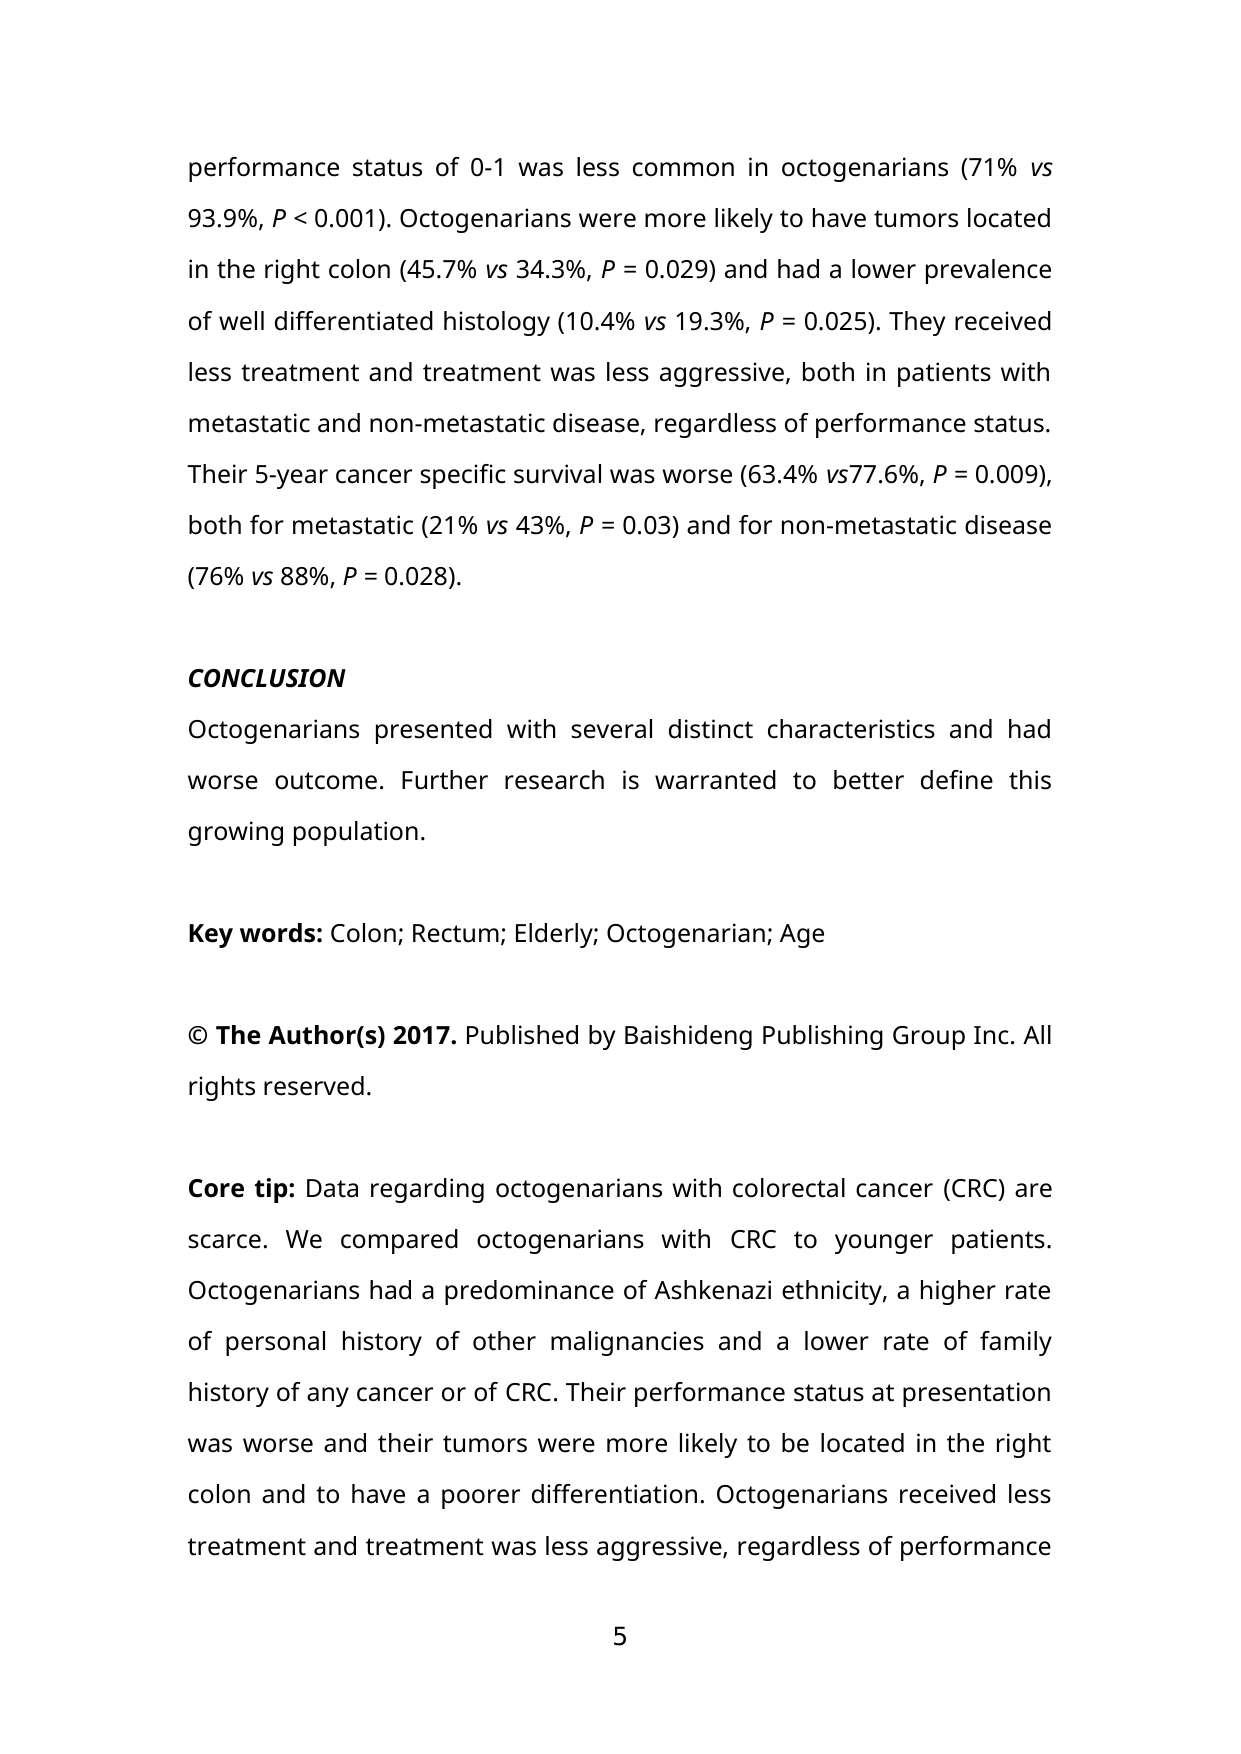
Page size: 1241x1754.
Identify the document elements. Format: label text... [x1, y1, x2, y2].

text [187, 150, 1053, 592]
text Octogenarians presented with several distinct characteristics and had worse outcome. Further research is warranted to better define this growing population. [187, 711, 1053, 848]
text Key words: Colon; Rectum; Elderly; Octogenarian; Age [187, 916, 1053, 950]
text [187, 1171, 1053, 1562]
text Conclusion [187, 660, 1053, 694]
text © The Author(s) 2017. Published by Baishideng Publishing Group Inc. All rights reserved. [187, 1018, 1053, 1103]
